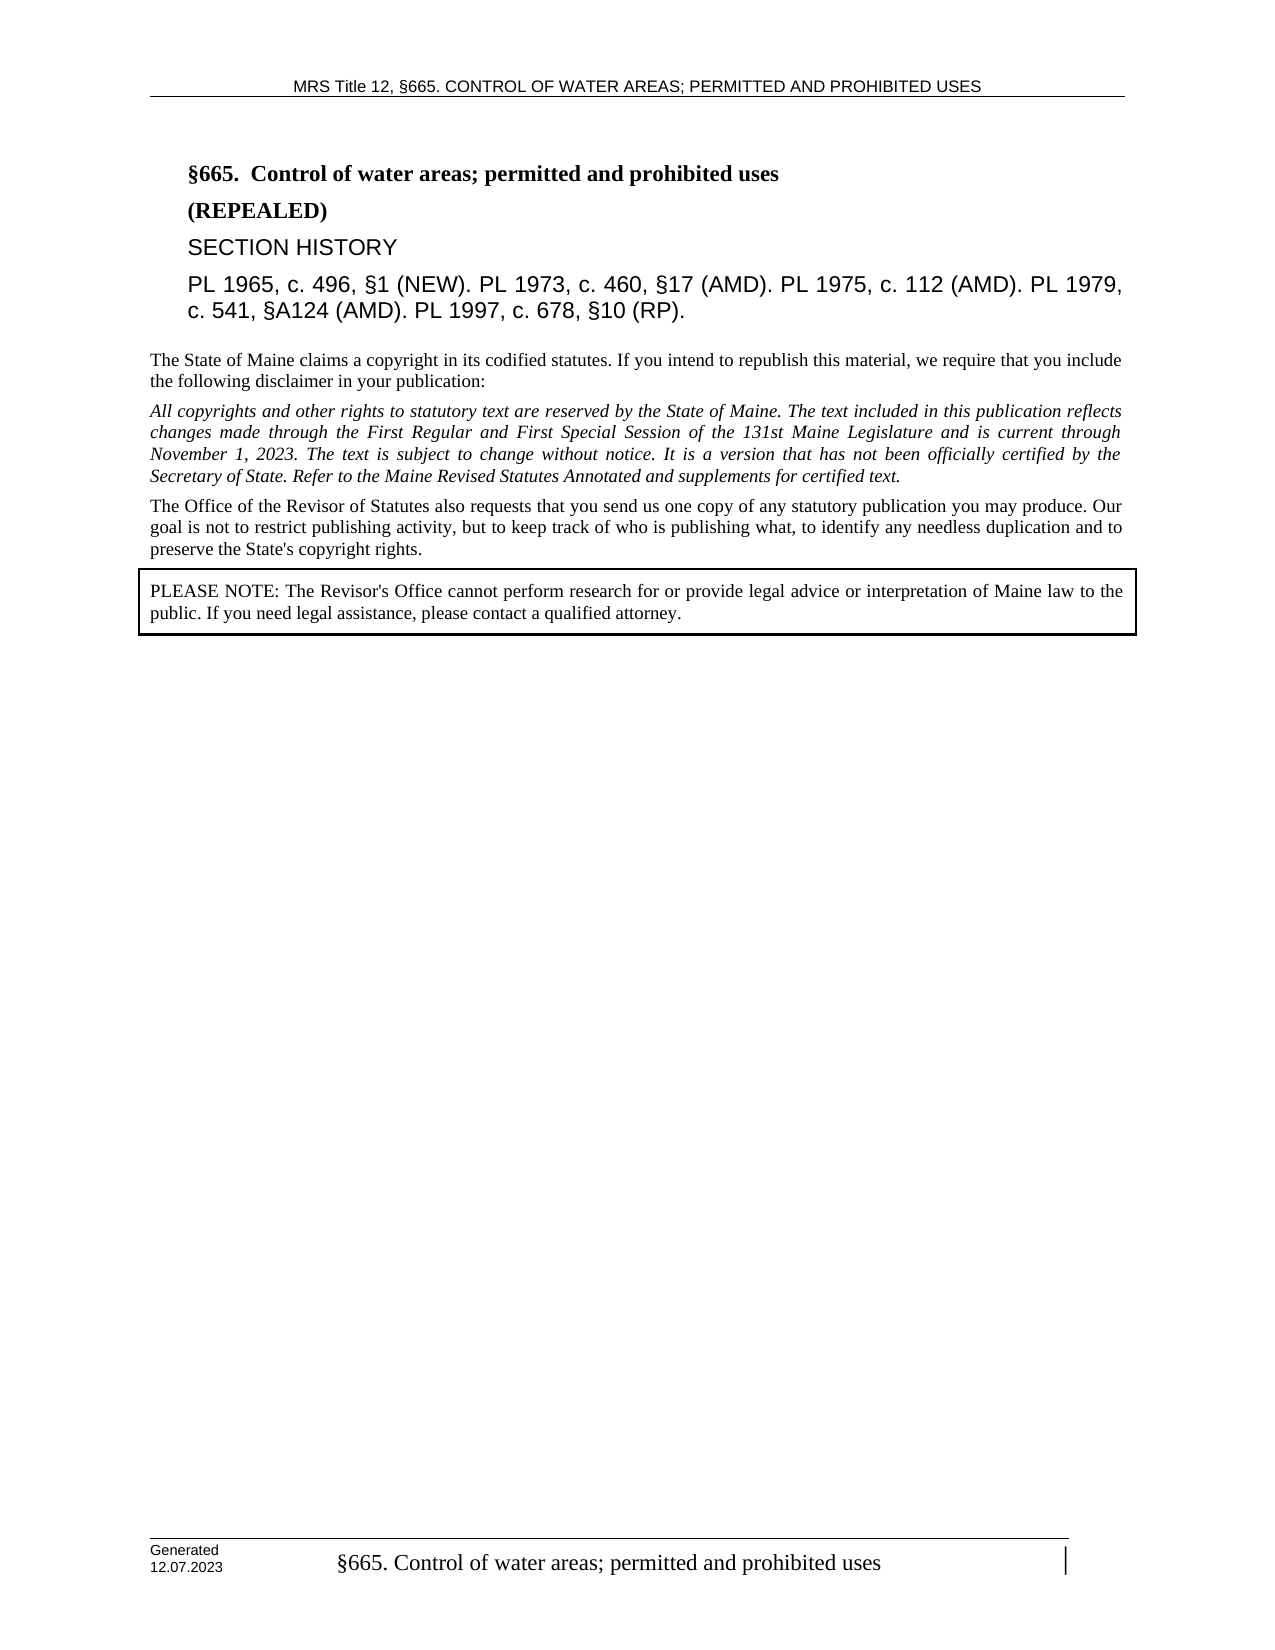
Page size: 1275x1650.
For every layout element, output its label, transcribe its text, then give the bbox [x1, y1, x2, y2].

text §665. Control of water areas; permitted and prohibited uses [187, 160, 1125, 187]
text PLEASE NOTE: The Revisor's Office cannot perform research for or provide legal advice or interpretation of Maine law to the public. If you need legal assistance, please contact a qualified attorney. [140, 570, 1135, 633]
text The State of Maine claims a copyright in its codified statutes. If you intend to republish this material, we require that you include the following disclaimer in your publication: [150, 348, 1125, 392]
text PL 1965, c. 496, §1 (NEW). PL 1973, c. 460, §17 (AMD). PL 1975, c. 112 (AMD). PL 1979, c. 541, §A124 (AMD). PL 1997, c. 678, §10 (RP). [187, 271, 1125, 323]
text SECTION HISTORY [187, 234, 1125, 260]
text (REPEALED) [187, 197, 1125, 223]
text All copyrights and other rights to statutory text are reserved by the State of Maine. The text included in this publication reflects changes made through the First Regular and First Special Session of the 131st Maine Legislature and is current through November 1, 2023 . The text is subject to change without notice. It is a version that has not been officially certified by the Secretary of State. Refer to the Maine Revised Statutes Annotated and supplements for certified text. [150, 400, 1125, 486]
text The Office of the Revisor of Statutes also requests that you send us one copy of any statutory publication you may produce. Our goal is not to restrict publishing activity, but to keep track of who is publishing what, to identify any needless duplication and to preserve the State's copyright rights. [150, 494, 1125, 559]
